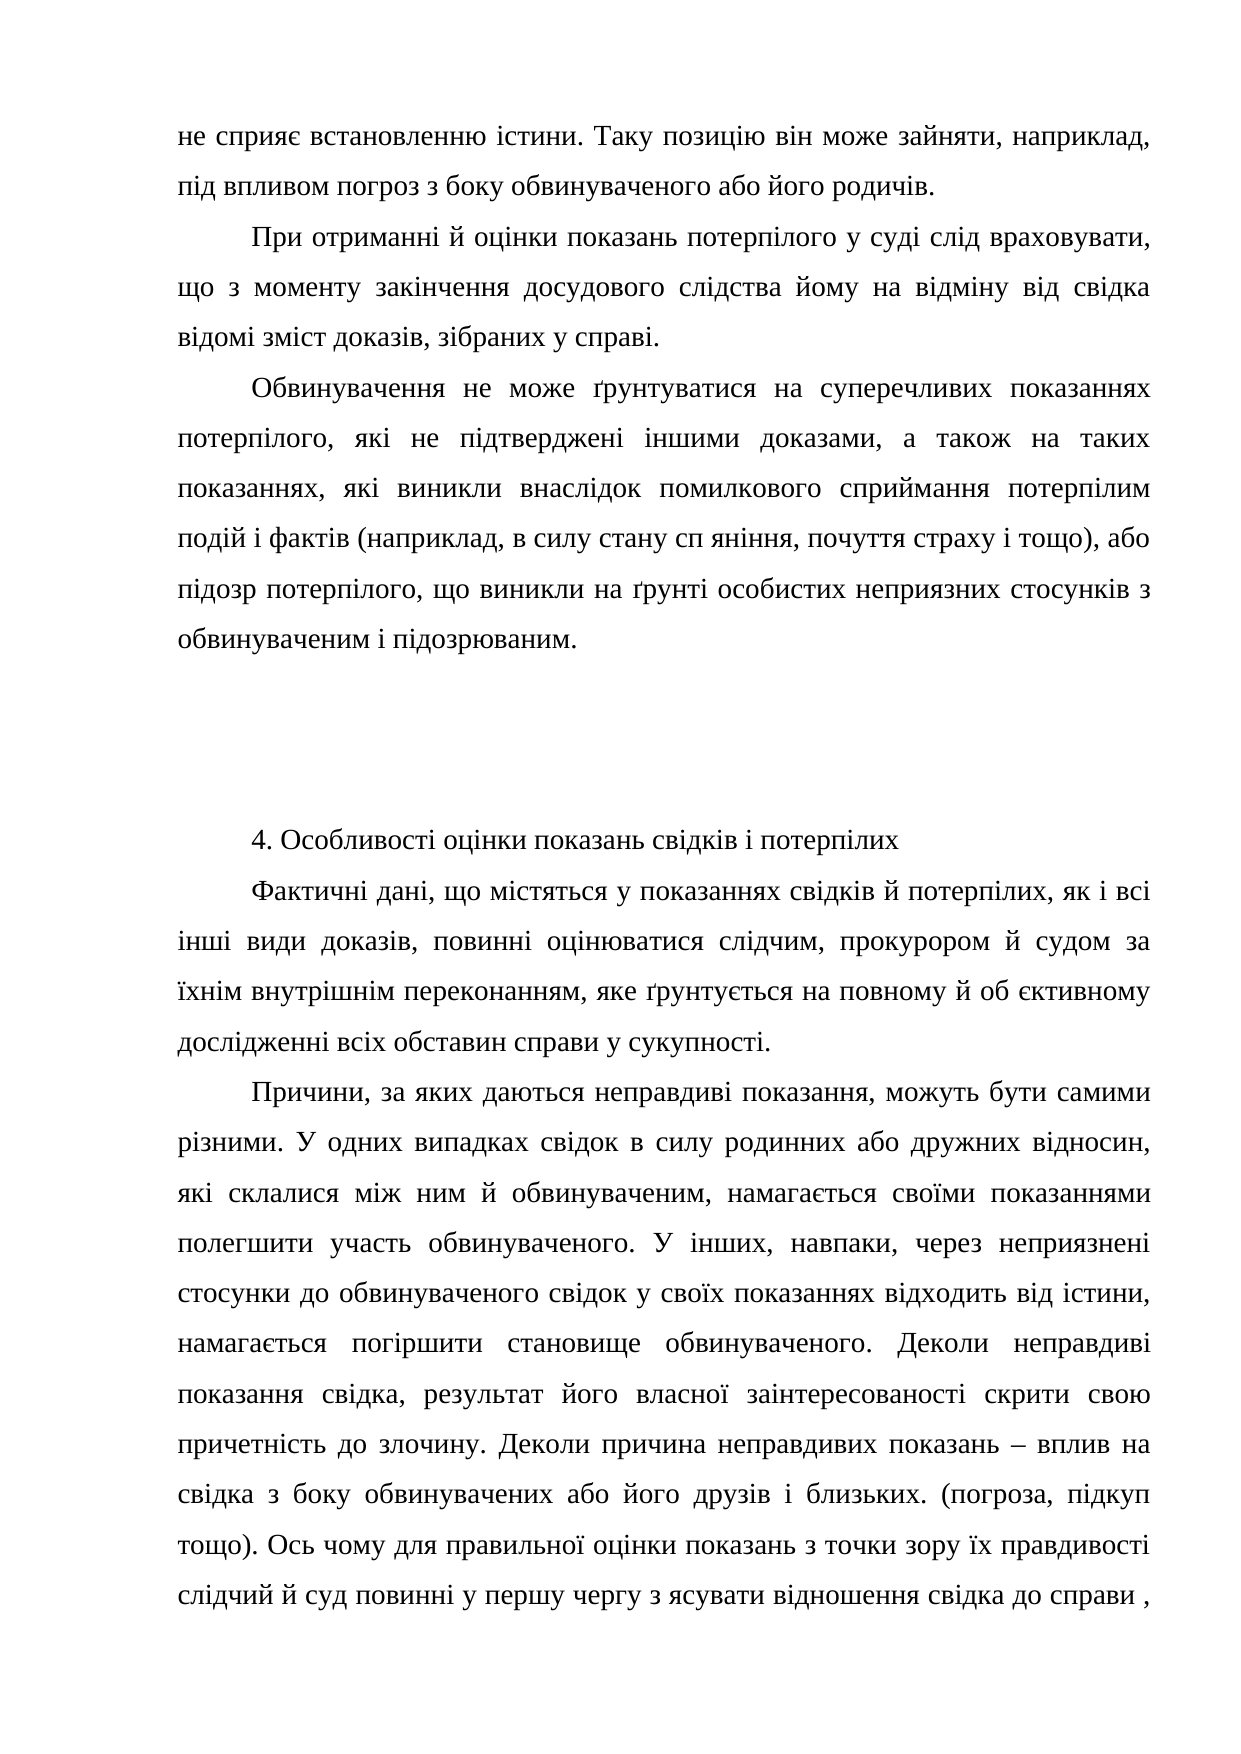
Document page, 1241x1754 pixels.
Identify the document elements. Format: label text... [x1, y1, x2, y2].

text Обвинувачення не може ґрунтуватися на суперечливих показаннях потерпілого, які не підтверджені іншими доказами, а також на таких показаннях, які виникли внаслідок помилкового сприймання потерпілим подій і фактів (наприклад, в силу стану сп яніння, почуття страху і тощо), або підозр потерпілого, що виникли на ґрунті особистих неприязних стосунків з обвинуваченим і підозрюваним. [177, 370, 1152, 655]
text При отриманні й оцінки показань потерпілого у суді слід враховувати, що з моменту закінчення досудового слідства йому на відміну від свідка відомі зміст доказів, зібраних у справі. [177, 219, 1152, 353]
text Фактичні дані, що містяться у показаннях свідків й потерпілих, як і всі інші види доказів, повинні оцінюватися слідчим, прокурором й судом за їхнім внутрішнім переконанням, яке ґрунтується на повному й об єктивному дослідженні всіх обставин справи у сукупності. [177, 873, 1152, 1057]
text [177, 1074, 1152, 1611]
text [177, 118, 1152, 202]
text 4. Особливості оцінки показань свідків і потерпілих [177, 822, 1152, 856]
